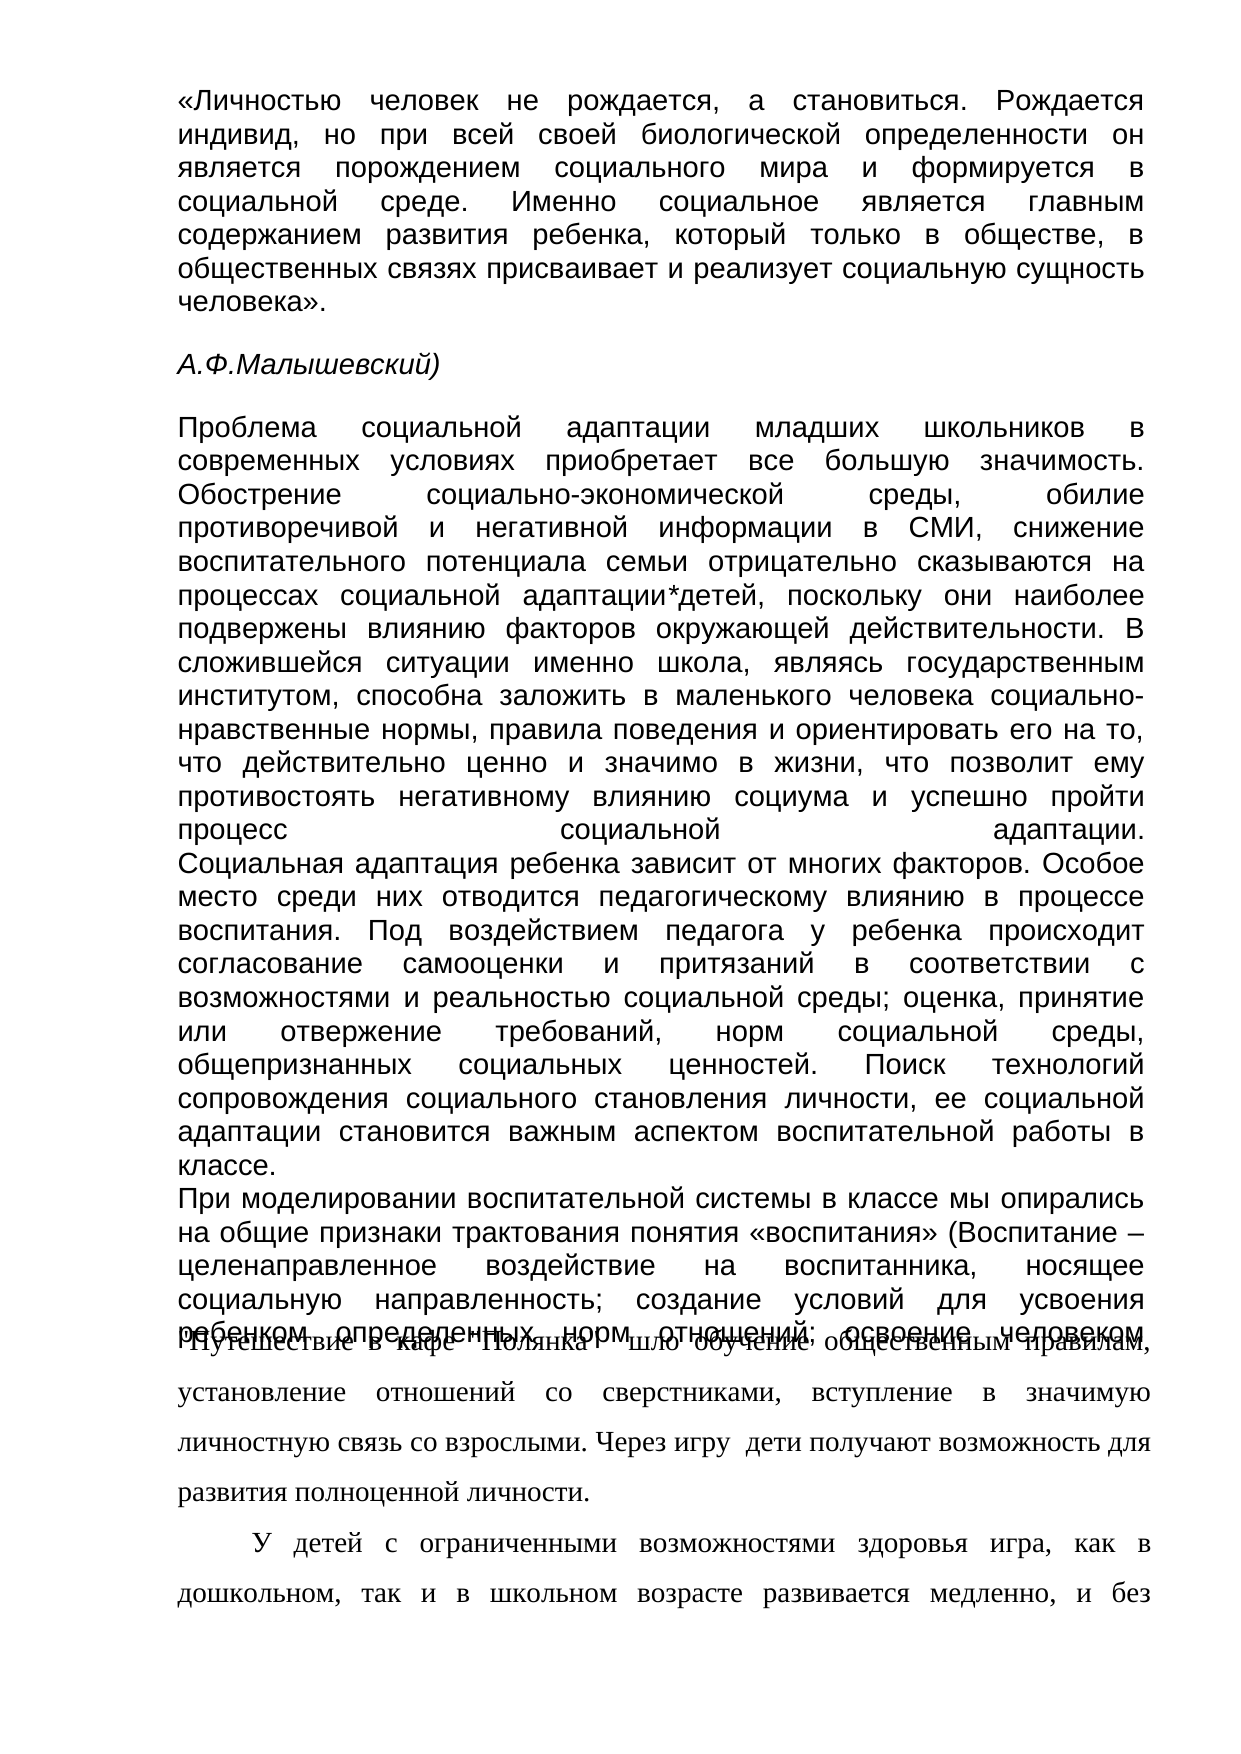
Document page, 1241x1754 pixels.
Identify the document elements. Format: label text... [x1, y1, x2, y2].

text На сегодняшний день игра признана таким уникальным феноменом человеческой культуры, который сопровождает человека на протяжении всей жизни. Если мы обратимся к словарю, в нем дано определение, что такое игра: «Игра – это вид деятельности, имитирующий реальную жизнь, имеющий четкие правила и ограниченную продолжительность». Многие наши занятия - есть имитация нашей реальной жизни. В занятии-игре "Путешествие в кафе "Полянка" шло обучение общественным правилам, установление отношений со сверстниками, вступление в значимую личностную связь со взрослыми. Через игру дети получают возможность для развития полноценной личности. [177, 1323, 1152, 1508]
text У детей с ограниченными возможностями здоровья игра, как в дошкольном, так и в школьном возрасте развивается медленно, и без специального обучения она ограничивается однообразными манипуляциями с игрушками, не имеющими игрового содержания, что обусловлено задержкой сенсомоторного и интеллектуального развития. Последовательное включение ребенка в игру и его обучение в игре обеспечивают формирование всех компонентов игровой деятельности – целевого, потребностно – мотивационного, операционного, содержательного. [177, 1525, 1152, 1608]
